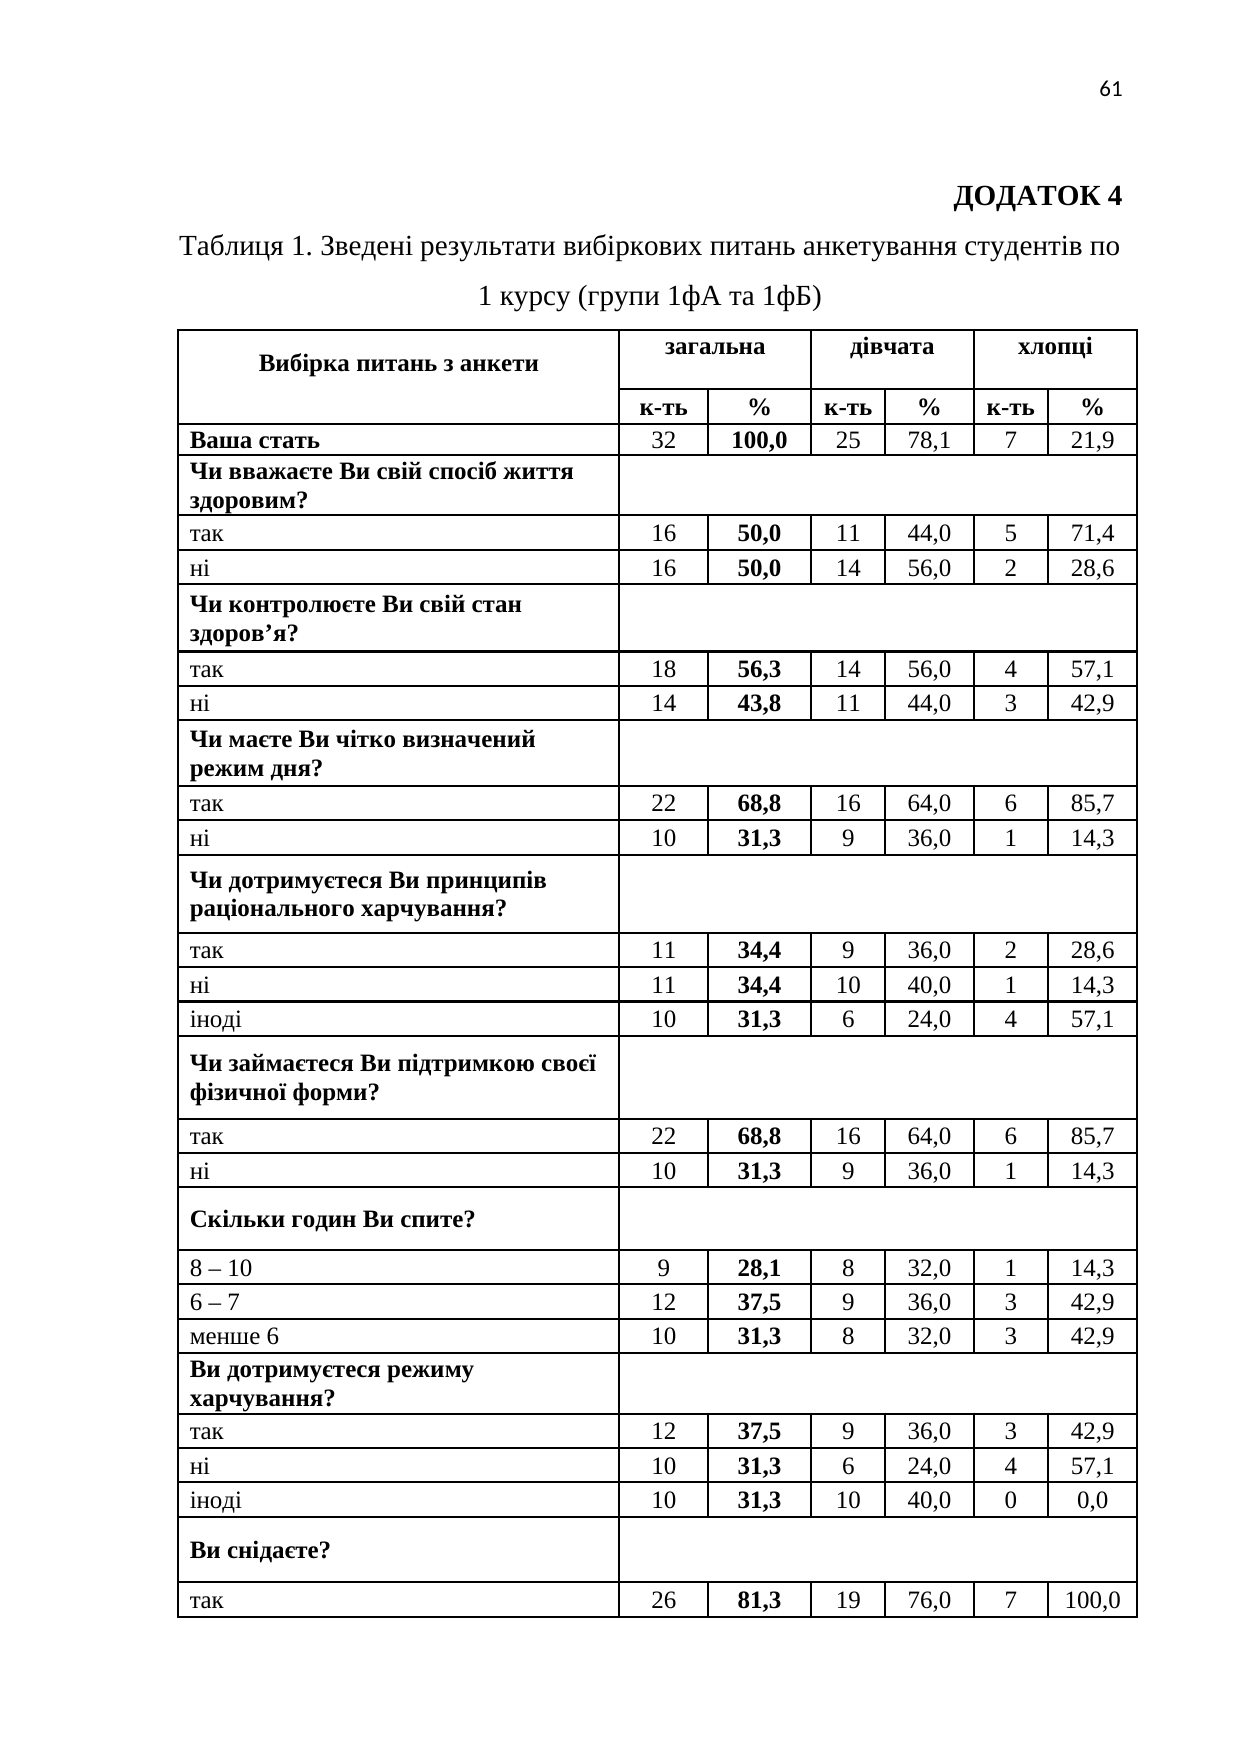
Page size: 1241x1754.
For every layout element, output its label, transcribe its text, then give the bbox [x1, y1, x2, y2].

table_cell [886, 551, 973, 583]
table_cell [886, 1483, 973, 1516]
text Таблиця 1. Зведені результати вибіркових питань анкетування студентів по 1 курсу (групи 1фА та 1фБ) [177, 228, 1122, 312]
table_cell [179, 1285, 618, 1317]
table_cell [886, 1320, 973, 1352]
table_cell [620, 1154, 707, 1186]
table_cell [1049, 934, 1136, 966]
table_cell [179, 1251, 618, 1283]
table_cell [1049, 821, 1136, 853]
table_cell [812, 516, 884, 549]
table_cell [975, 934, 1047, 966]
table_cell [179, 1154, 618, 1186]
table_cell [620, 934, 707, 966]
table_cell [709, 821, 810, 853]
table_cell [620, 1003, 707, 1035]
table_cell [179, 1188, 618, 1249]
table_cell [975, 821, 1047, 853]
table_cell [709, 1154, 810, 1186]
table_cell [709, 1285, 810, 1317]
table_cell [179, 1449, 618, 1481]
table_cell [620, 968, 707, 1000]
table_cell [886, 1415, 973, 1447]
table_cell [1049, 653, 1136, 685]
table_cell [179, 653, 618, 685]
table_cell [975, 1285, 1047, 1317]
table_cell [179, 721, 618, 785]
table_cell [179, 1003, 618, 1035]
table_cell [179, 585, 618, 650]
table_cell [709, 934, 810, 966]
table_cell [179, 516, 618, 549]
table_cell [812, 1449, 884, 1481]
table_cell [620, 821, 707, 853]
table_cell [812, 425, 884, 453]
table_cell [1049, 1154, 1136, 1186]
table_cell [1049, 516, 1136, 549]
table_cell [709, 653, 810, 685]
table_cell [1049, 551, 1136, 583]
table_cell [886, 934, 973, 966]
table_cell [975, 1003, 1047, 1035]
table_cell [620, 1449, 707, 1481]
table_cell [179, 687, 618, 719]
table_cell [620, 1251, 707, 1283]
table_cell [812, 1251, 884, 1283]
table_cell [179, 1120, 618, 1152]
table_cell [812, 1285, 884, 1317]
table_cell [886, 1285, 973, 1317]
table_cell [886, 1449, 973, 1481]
table_header загальна [620, 331, 810, 388]
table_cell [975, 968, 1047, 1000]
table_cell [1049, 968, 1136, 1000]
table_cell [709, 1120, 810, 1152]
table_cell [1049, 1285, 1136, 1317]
table_cell % [886, 390, 973, 423]
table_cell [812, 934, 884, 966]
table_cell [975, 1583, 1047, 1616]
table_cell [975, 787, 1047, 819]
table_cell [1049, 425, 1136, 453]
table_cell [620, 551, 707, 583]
table_cell к-ть [975, 390, 1047, 423]
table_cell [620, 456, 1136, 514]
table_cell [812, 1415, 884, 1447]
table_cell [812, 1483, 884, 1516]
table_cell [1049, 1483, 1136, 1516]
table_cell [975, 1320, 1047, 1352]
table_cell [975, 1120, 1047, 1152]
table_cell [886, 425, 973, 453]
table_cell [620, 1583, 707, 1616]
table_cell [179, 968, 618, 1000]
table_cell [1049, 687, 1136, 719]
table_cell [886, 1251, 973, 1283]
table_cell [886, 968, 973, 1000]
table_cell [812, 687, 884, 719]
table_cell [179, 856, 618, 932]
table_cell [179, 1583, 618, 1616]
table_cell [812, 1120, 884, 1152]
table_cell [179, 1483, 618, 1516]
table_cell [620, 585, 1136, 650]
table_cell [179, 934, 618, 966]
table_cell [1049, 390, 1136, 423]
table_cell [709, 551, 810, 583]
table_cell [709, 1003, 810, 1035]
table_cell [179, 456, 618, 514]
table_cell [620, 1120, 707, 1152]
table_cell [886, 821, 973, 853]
table_header хлопці [975, 331, 1136, 388]
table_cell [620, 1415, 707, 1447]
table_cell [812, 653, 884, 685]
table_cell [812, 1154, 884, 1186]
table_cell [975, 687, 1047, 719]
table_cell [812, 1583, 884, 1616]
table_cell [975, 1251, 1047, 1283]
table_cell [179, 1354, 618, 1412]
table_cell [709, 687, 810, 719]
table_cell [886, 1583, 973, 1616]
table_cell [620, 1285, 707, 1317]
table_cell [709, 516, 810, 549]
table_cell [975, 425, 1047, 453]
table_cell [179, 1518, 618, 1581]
table_cell к-ть [620, 390, 707, 423]
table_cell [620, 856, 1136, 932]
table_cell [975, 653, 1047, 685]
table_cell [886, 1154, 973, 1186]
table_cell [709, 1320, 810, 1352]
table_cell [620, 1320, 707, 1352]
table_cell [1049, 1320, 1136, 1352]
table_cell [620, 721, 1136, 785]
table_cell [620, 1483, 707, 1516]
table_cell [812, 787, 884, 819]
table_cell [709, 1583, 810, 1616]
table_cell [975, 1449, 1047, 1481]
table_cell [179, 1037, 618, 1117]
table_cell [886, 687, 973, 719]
table_header Вибірка питань з анкети [179, 331, 618, 423]
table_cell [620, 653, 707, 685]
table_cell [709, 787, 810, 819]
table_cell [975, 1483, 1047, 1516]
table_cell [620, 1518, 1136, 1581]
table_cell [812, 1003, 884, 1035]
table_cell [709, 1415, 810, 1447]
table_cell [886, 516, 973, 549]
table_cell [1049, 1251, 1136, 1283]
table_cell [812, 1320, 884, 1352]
table_header дівчата [812, 331, 973, 388]
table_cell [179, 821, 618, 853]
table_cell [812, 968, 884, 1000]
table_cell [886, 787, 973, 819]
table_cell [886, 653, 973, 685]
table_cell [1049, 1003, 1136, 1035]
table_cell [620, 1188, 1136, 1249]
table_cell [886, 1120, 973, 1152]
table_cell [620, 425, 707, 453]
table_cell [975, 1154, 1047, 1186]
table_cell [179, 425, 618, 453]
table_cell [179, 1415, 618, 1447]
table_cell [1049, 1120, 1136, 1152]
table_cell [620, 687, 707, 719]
text ДОДАТОК 4 [236, 178, 1122, 211]
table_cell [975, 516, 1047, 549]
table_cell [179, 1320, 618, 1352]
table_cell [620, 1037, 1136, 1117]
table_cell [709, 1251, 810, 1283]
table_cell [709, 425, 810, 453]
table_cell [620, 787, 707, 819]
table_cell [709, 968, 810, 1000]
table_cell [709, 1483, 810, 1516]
table_cell к-ть [812, 390, 884, 423]
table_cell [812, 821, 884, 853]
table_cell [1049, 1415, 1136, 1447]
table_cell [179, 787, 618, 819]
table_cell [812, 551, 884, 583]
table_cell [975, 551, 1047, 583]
table_cell % [709, 390, 810, 423]
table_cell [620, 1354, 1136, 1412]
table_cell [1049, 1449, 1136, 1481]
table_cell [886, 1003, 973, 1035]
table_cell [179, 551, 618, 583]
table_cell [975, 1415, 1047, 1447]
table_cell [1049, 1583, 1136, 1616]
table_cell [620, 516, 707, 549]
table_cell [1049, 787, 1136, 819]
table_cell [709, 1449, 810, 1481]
